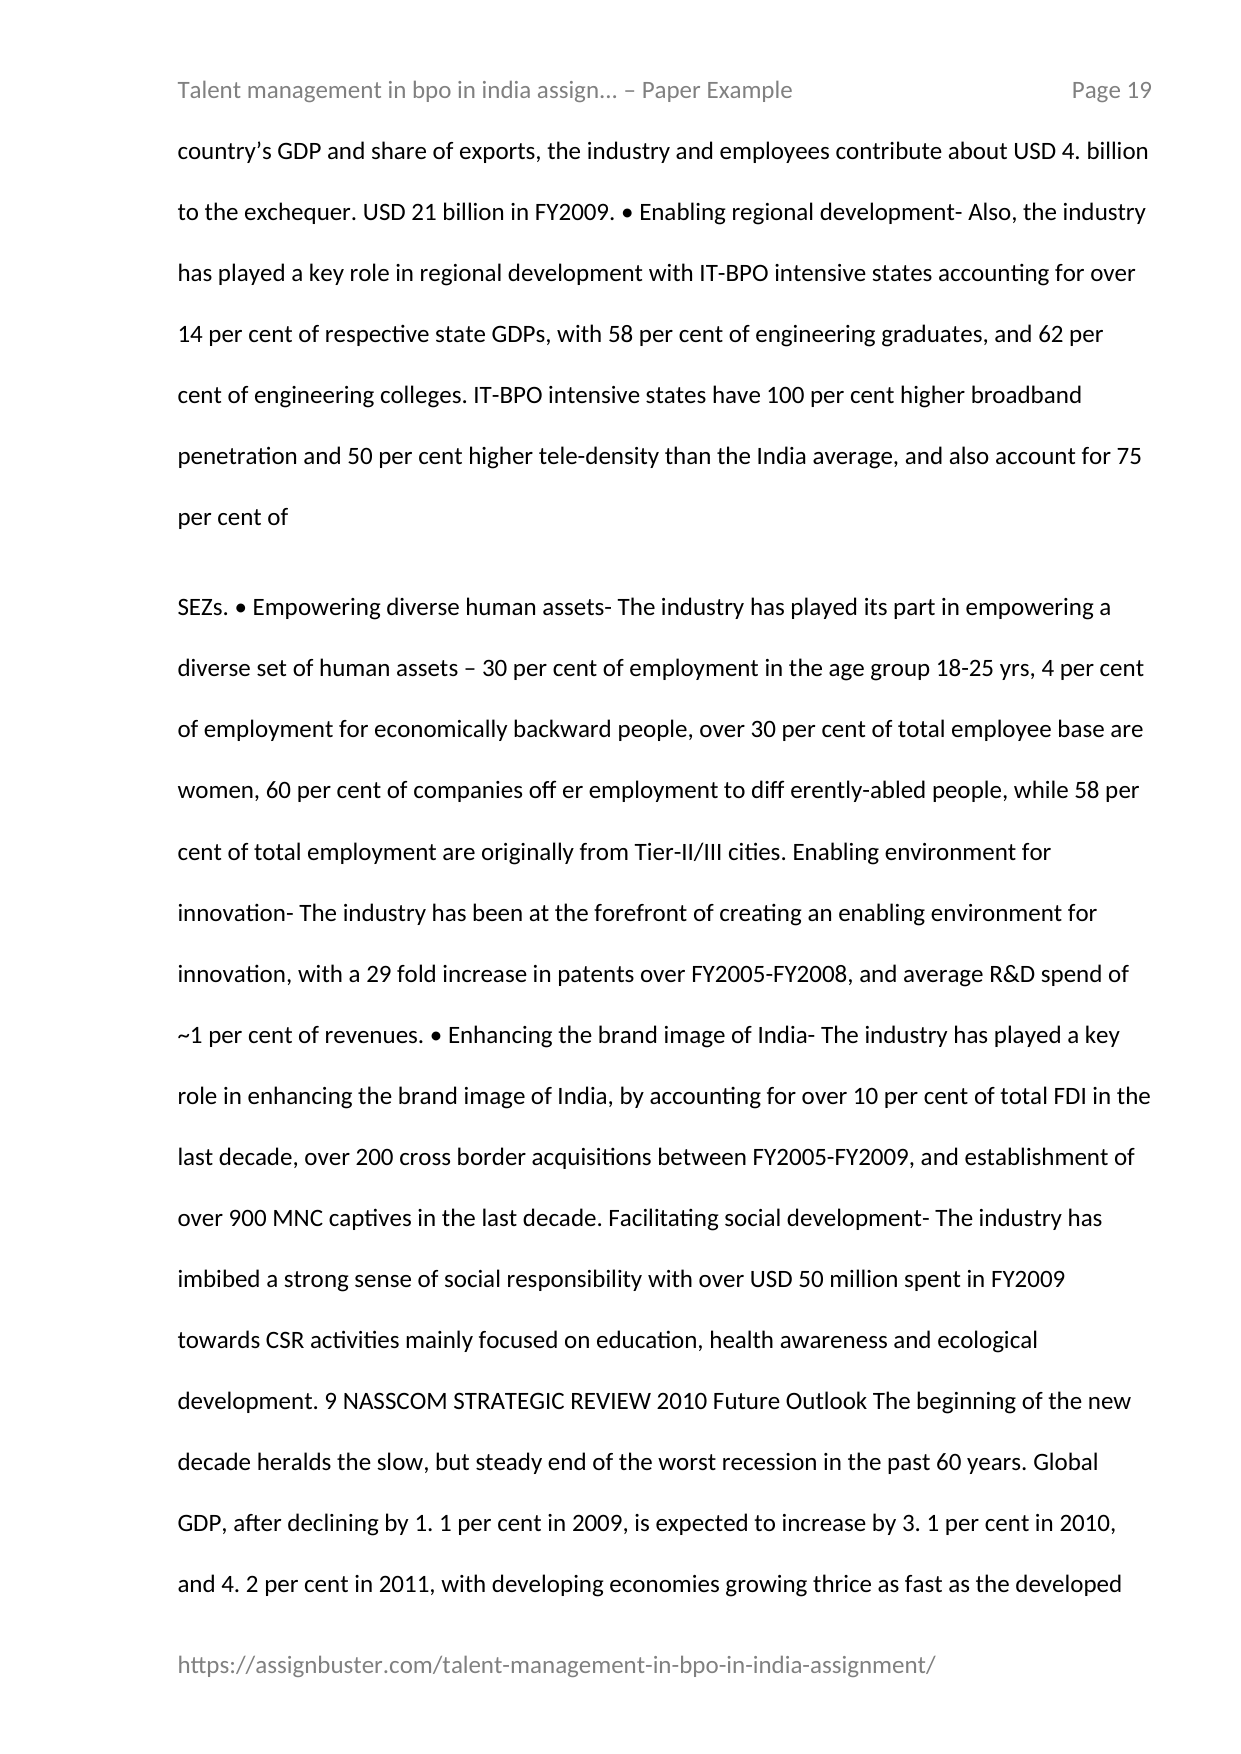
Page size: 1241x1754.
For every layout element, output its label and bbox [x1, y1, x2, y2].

text [177, 592, 1152, 1599]
text [177, 135, 1152, 532]
